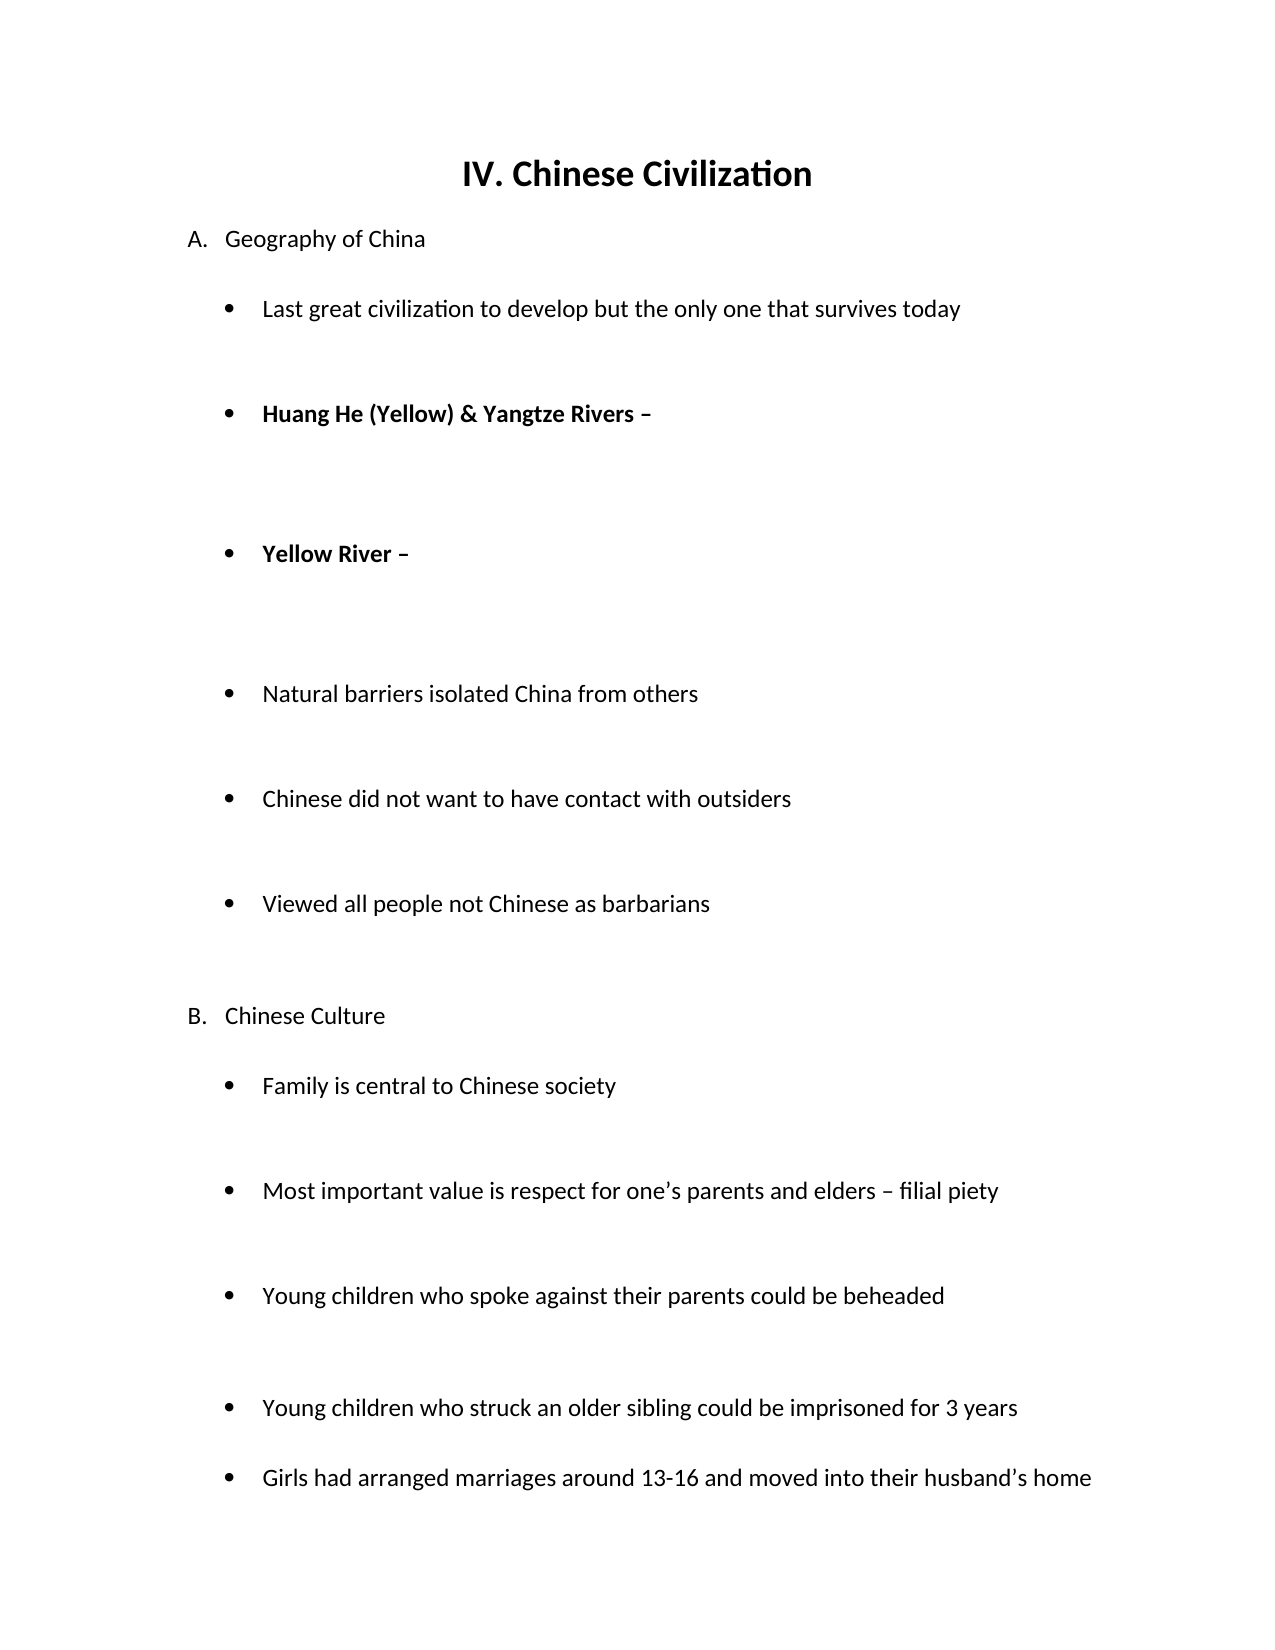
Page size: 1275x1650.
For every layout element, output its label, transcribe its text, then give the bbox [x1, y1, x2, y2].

list Viewed all people not Chinese as barbarians [225, 888, 1125, 919]
list Yellow River – [225, 538, 1125, 569]
list Chinese Culture [187, 1000, 1125, 1031]
list Chinese did not want to have contact with outsiders [225, 783, 1125, 814]
text IV. Chinese Civilization [150, 150, 1125, 196]
list Huang He (Yellow) & Yangtze Rivers – [225, 398, 1125, 429]
list Natural barriers isolated China from others [225, 678, 1125, 709]
list Geography of China [187, 223, 1125, 254]
list Most important value is respect for one’s parents and elders – filial piety [225, 1175, 1125, 1206]
list Last great civilization to develop but the only one that survives today [225, 293, 1125, 324]
list Family is central to Chinese society [225, 1070, 1125, 1101]
list Young children who struck an older sibling could be imprisoned for 3 years [225, 1392, 1125, 1422]
list Young children who spoke against their parents could be beheaded [225, 1280, 1125, 1311]
list Girls had arranged marriages around 13-16 and moved into their husband’s home [225, 1462, 1125, 1492]
